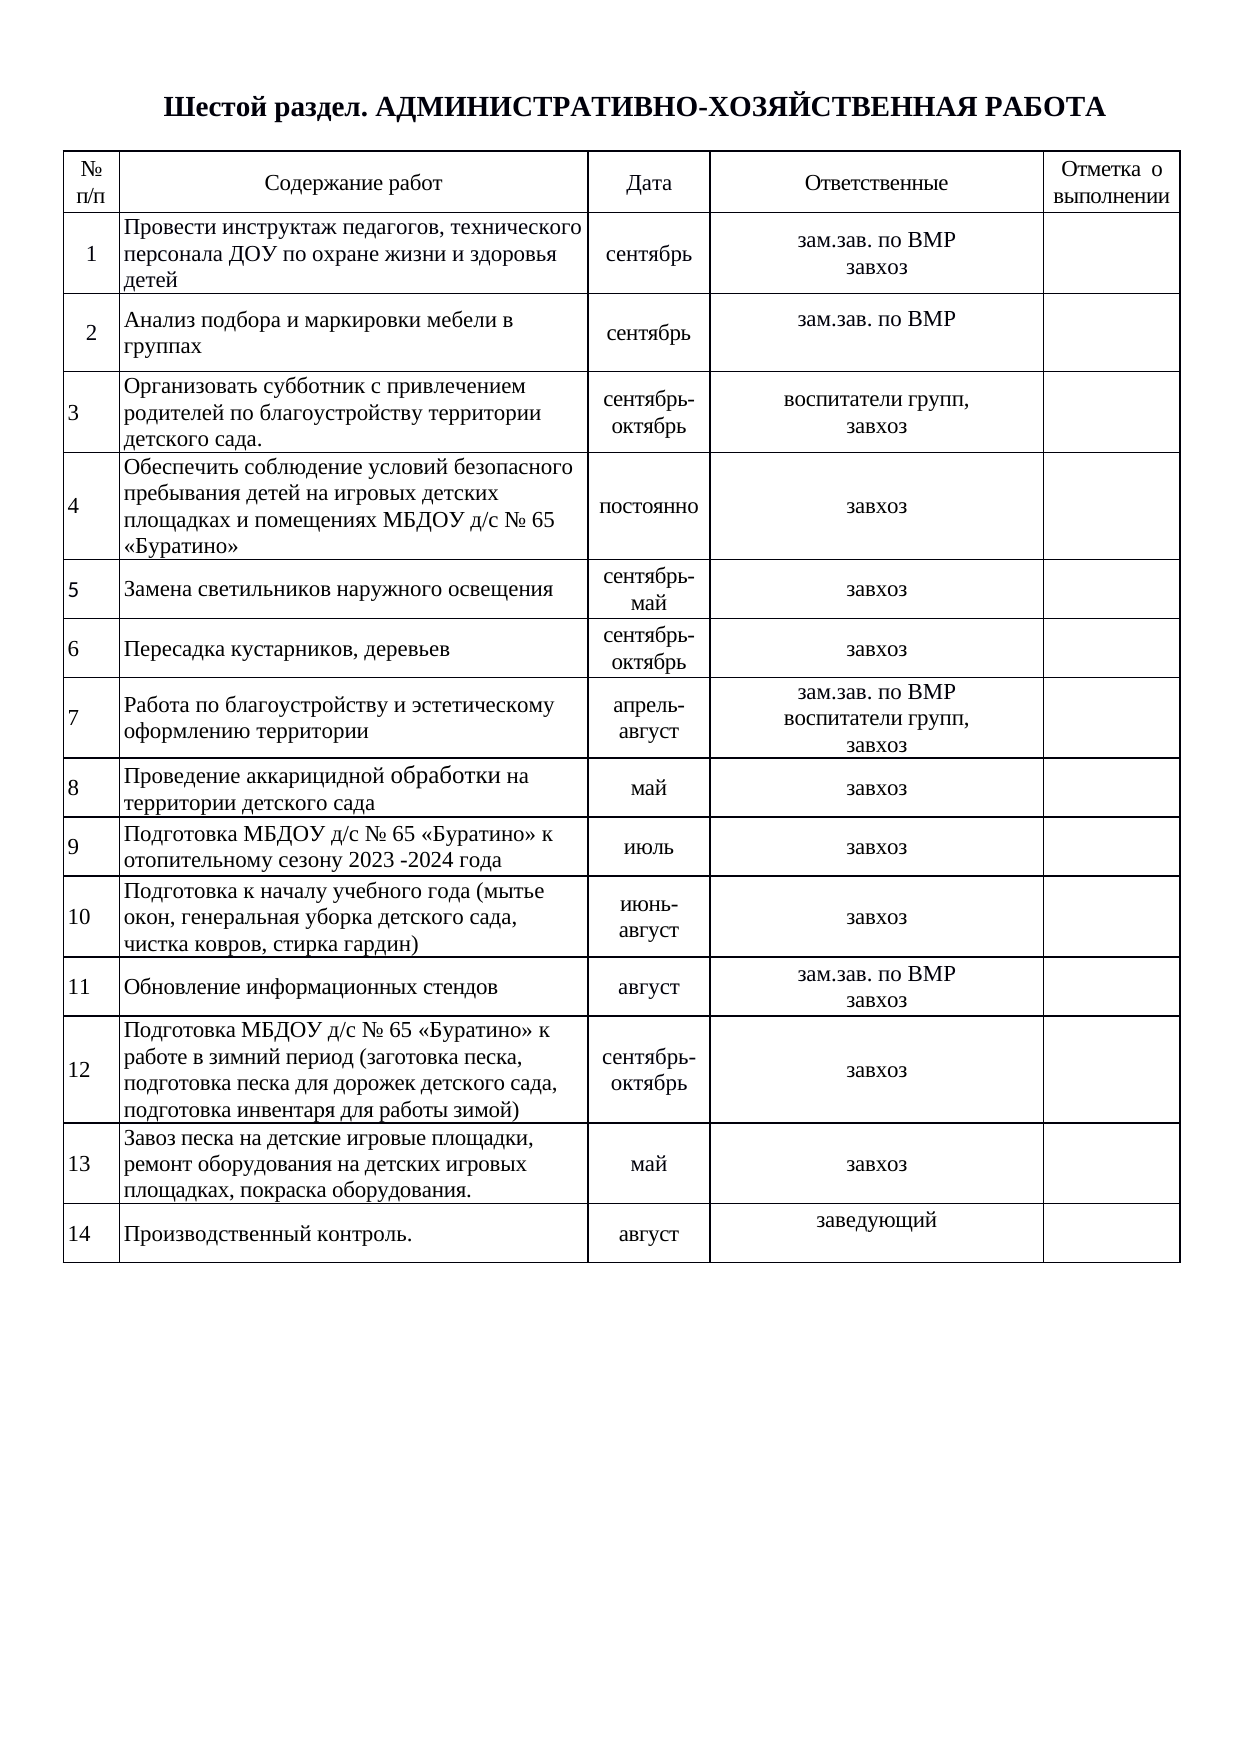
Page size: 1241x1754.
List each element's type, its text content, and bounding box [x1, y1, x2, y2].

table_cell [1044, 560, 1179, 617]
table_cell [1044, 1124, 1179, 1203]
table_cell август [589, 1204, 709, 1262]
table_cell 9 [64, 818, 119, 875]
table_cell 3 [64, 372, 119, 451]
table_cell 4 [64, 453, 119, 558]
table_cell 11 [64, 958, 119, 1015]
table_cell зам.зав. по ВМР завхоз [711, 213, 1043, 292]
table_cell завхоз [711, 759, 1043, 816]
table_header Отметка о выполнении [1044, 152, 1179, 212]
table_cell 10 [64, 877, 119, 956]
table_cell апрель-август [589, 678, 709, 757]
table_cell Замена светильников наружного освещения [120, 560, 587, 617]
table_cell завхоз [711, 818, 1043, 875]
table_cell [1044, 958, 1179, 1015]
table_cell июль [589, 818, 709, 875]
table_cell завхоз [711, 1017, 1043, 1122]
table_cell июнь-август [589, 877, 709, 956]
table_cell 1 [64, 213, 119, 292]
table_cell [1044, 453, 1179, 558]
table_cell Обновление информационных стендов [120, 958, 587, 1015]
table_cell [1044, 619, 1179, 677]
table_cell постоянно [589, 453, 709, 558]
table_cell май [589, 1124, 709, 1203]
table_cell Анализ подбора и маркировки мебели в группах [120, 294, 587, 371]
table_cell Проведение аккарицидной обработки на территории детского сада [120, 759, 587, 816]
table_cell 12 [64, 1017, 119, 1122]
table_cell [1044, 759, 1179, 816]
table_header Содержание работ [120, 152, 587, 212]
table_cell Пересадка кустарников, деревьев [120, 619, 587, 677]
table_cell Подготовка МБДОУ д/с № 65 «Буратино» к отопительному сезону 2023 -2024 года [120, 818, 587, 875]
table_cell завхоз [711, 560, 1043, 617]
table_cell заведующий [711, 1204, 1043, 1262]
table_cell [1044, 678, 1179, 757]
table_cell сентябрь-октябрь [589, 1017, 709, 1122]
table_cell завхоз [711, 619, 1043, 677]
table_cell [1044, 1204, 1179, 1262]
table_header Ответственные [711, 152, 1043, 212]
table_cell 8 [64, 759, 119, 816]
table_header № п/п [64, 152, 119, 212]
table_cell 5 [64, 560, 119, 617]
table_cell завхоз [711, 1124, 1043, 1203]
table_cell завхоз [711, 453, 1043, 558]
table_cell август [589, 958, 709, 1015]
table_cell 2 [64, 294, 119, 371]
table_cell [1044, 294, 1179, 371]
table_cell [1044, 877, 1179, 956]
table_cell 13 [64, 1124, 119, 1203]
table_cell [1044, 1017, 1179, 1122]
table_header Дата [589, 152, 709, 212]
table_cell Производственный контроль. [120, 1204, 587, 1262]
table_cell сентябрь-май [589, 560, 709, 617]
table_cell сентябрь-октябрь [589, 372, 709, 451]
table_cell завхоз [711, 877, 1043, 956]
table_cell сентябрь-октябрь [589, 619, 709, 677]
table_cell зам.зав. по ВМР завхоз [711, 958, 1043, 1015]
table_cell воспитатели групп, завхоз [711, 372, 1043, 451]
table_cell 14 [64, 1204, 119, 1262]
table_cell Работа по благоустройству и эстетическому оформлению территории [120, 678, 587, 757]
table_cell [1044, 372, 1179, 451]
table_cell зам.зав. по ВМР [711, 294, 1043, 371]
table_cell [1044, 213, 1179, 292]
table_cell [1044, 818, 1179, 875]
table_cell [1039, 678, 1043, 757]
table_cell 7 [64, 678, 119, 757]
table_cell сентябрь [589, 213, 709, 292]
table_cell 6 [64, 619, 119, 677]
text Шестой раздел. АДМИНИСТРАТИВНО-ХОЗЯЙСТВЕННАЯ РАБОТА [89, 89, 1181, 122]
table_cell сентябрь [589, 294, 709, 371]
table_cell май [589, 759, 709, 816]
